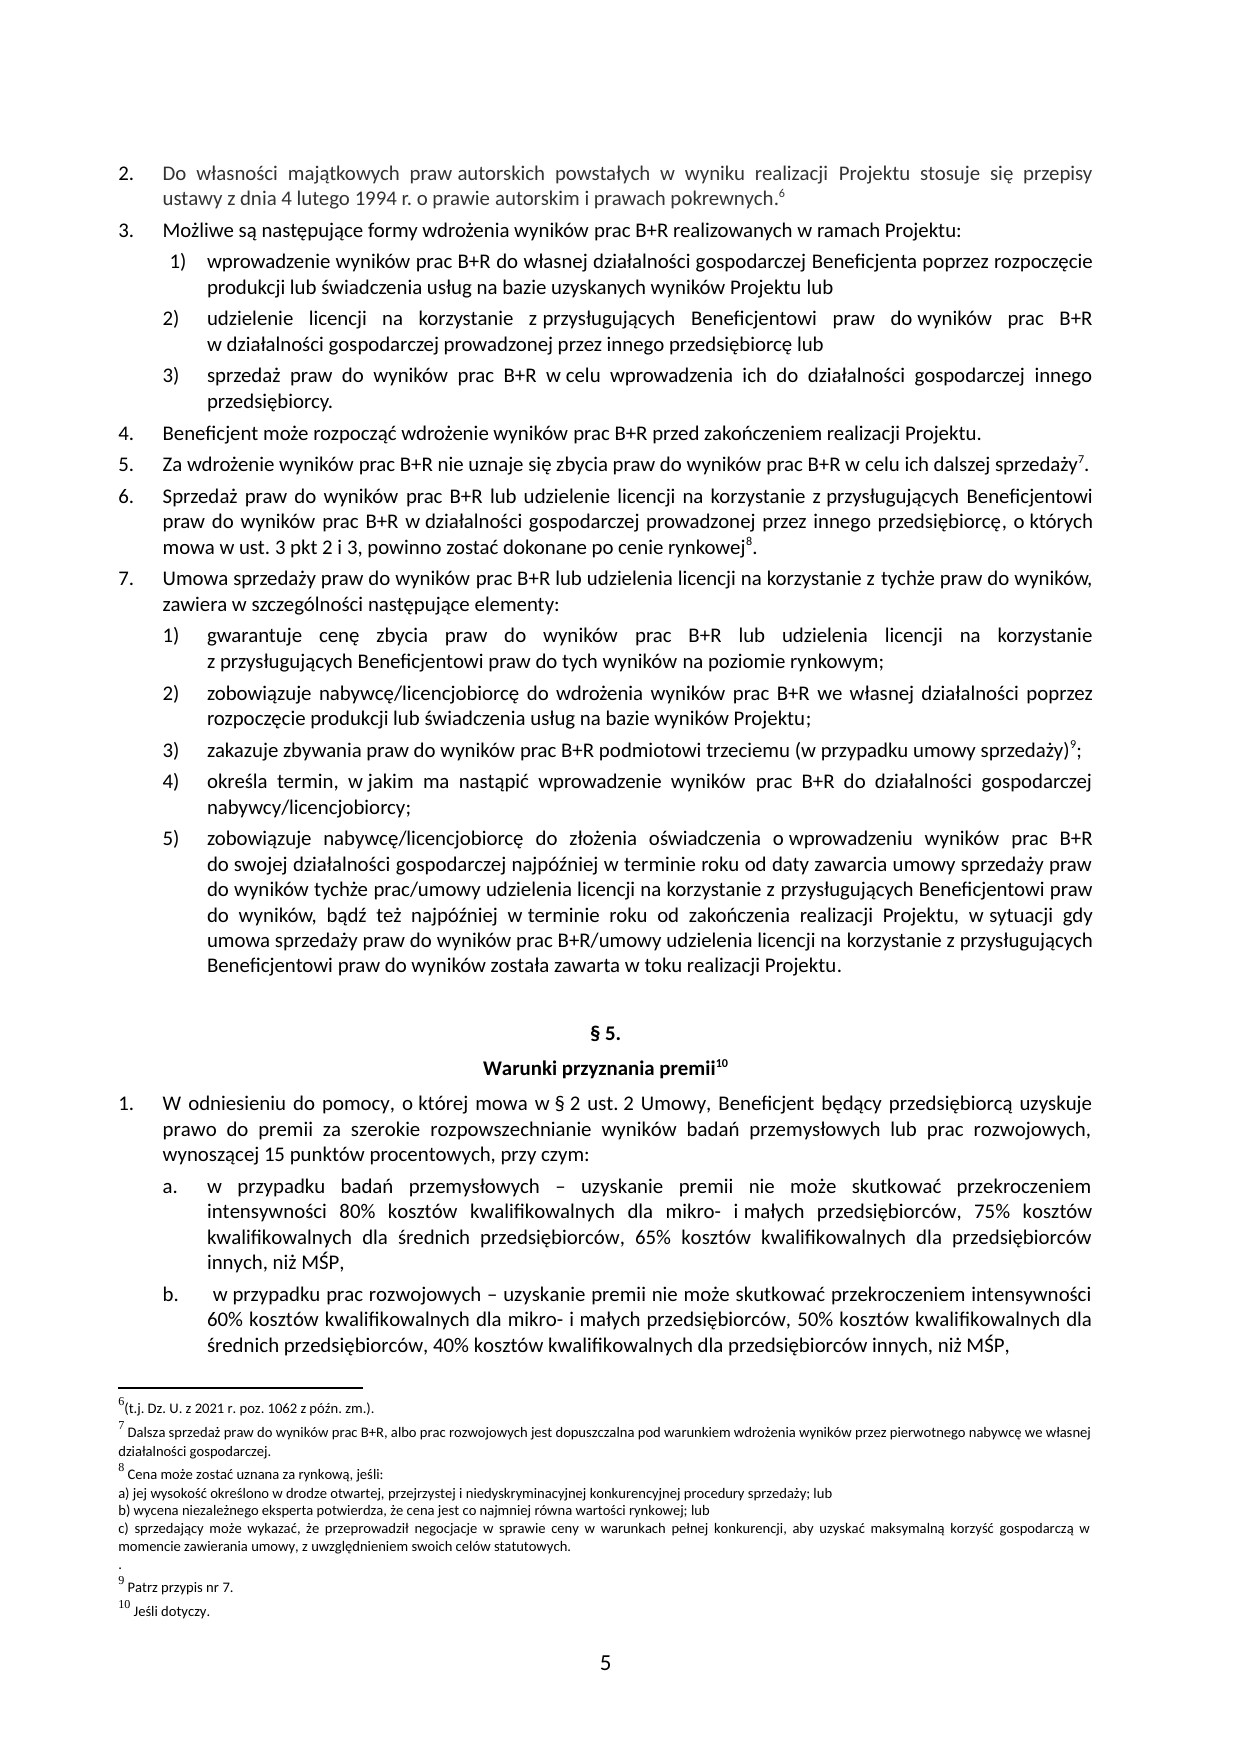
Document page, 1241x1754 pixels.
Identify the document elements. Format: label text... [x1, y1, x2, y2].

subtitle sprzedaż praw do wyników prac B+R w celu wprowadzenia ich do działalności gospodarczej innego przedsiębiorcy. [162, 363, 1093, 413]
subtitle Beneficjent może rozpocząć wdrożenie wyników prac B+R przed zakończeniem realizacji Projektu. [118, 420, 1093, 445]
subtitle zobowiązuje nabywcę/licencjobiorcę do wdrożenia wyników prac B+R we własnej działalności poprzez rozpoczęcie produkcji lub świadczenia usług na bazie wyników Projektu; [162, 680, 1093, 731]
subtitle Do własności majątkowych praw autorskich powstałych w wyniku realizacji Projektu stosuje się przepisy ustawy z dnia 4 lutego 1994 r. o prawie autorskim i prawach pokrewnych. [779, 160, 1093, 211]
text § 5. [118, 1020, 1093, 1045]
list W odniesieniu do pomocy, o której mowa w § 2 ust. 2 Umowy, Beneficjent będący przedsiębiorcą uzyskuje prawo do premii za szerokie rozpowszechnianie wyników badań przemysłowych lub prac rozwojowych, wynoszącej 15 punktów procentowych, przy czym: [118, 1091, 1093, 1167]
subtitle zakazuje zbywania praw do wyników prac B+R podmiotowi trzeciemu (w przypadku umowy sprzedaży); [162, 737, 1093, 762]
subtitle Sprzedaż praw do wyników prac B+R lub udzielenie licencji na korzystanie z przysługujących Beneficjentowi praw do wyników prac B+R w działalności gospodarczej prowadzonej przez innego przedsiębiorcę, o których mowa w ust. 3 pkt 2 i 3, powinno zostać dokonane po cenie rynkowej. [118, 483, 1093, 559]
list w przypadku badań przemysłowych – uzyskanie premii nie może skutkować przekroczeniem intensywności 80% kosztów kwalifikowalnych dla mikro- i małych przedsiębiorców, 75% kosztów kwalifikowalnych dla średnich przedsiębiorców, 65% kosztów kwalifikowalnych dla przedsiębiorców innych, niż MŚP, [162, 1173, 1093, 1275]
subtitle wprowadzenie wyników prac B+R do własnej działalności gospodarczej Beneficjenta poprzez rozpoczęcie produkcji lub świadczenia usług na bazie uzyskanych wyników Projektu lub [169, 248, 1093, 299]
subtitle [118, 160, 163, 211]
text Warunki przyznania premii [118, 1055, 1093, 1081]
subtitle Możliwe są następujące formy wdrożenia wyników prac B+R realizowanych w ramach Projektu: [118, 217, 1093, 242]
subtitle zobowiązuje nabywcę/licencjobiorcę do złożenia oświadczenia o wprowadzeniu wyników prac B+R do swojej działalności gospodarczej najpóźniej w terminie roku od daty zawarcia umowy sprzedaży praw do wyników tychże prac/umowy udzielenia licencji na korzystanie z przysługujących Beneficjentowi praw do wyników, bądź też najpóźniej w terminie roku od zakończenia realizacji Projektu, w sytuacji gdy umowa sprzedaży praw do wyników prac B+R/umowy udzielenia licencji na korzystanie z przysługujących Beneficjentowi praw do wyników została zawarta w toku realizacji Projektu. [162, 826, 1093, 978]
subtitle udzielenie licencji na korzystanie z przysługujących Beneficjentowi praw do wyników prac B+R w działalności gospodarczej prowadzonej przez innego przedsiębiorcę lub [162, 306, 1093, 356]
subtitle gwarantuje cenę zbycia praw do wyników prac B+R lub udzielenia licencji na korzystanie z przysługujących Beneficjentowi praw do tych wyników na poziomie rynkowym; [162, 623, 1093, 673]
subtitle określa termin, w jakim ma nastąpić wprowadzenie wyników prac B+R do działalności gospodarczej nabywcy/licencjobiorcy; [162, 768, 1093, 819]
subtitle Umowa sprzedaży praw do wyników prac B+R lub udzielenia licencji na korzystanie z tychże praw do wyników, zawiera w szczególności następujące elementy: [118, 566, 1093, 616]
subtitle Za wdrożenie wyników prac B+R nie uznaje się zbycia praw do wyników prac B+R w celu ich dalszej sprzedaży. [118, 451, 1093, 477]
list w przypadku prac rozwojowych – uzyskanie premii nie może skutkować przekroczeniem intensywności 60% kosztów kwalifikowalnych dla mikro- i małych przedsiębiorców, 50% kosztów kwalifikowalnych dla średnich przedsiębiorców, 40% kosztów kwalifikowalnych dla przedsiębiorców innych, niż MŚP, [162, 1281, 1093, 1357]
